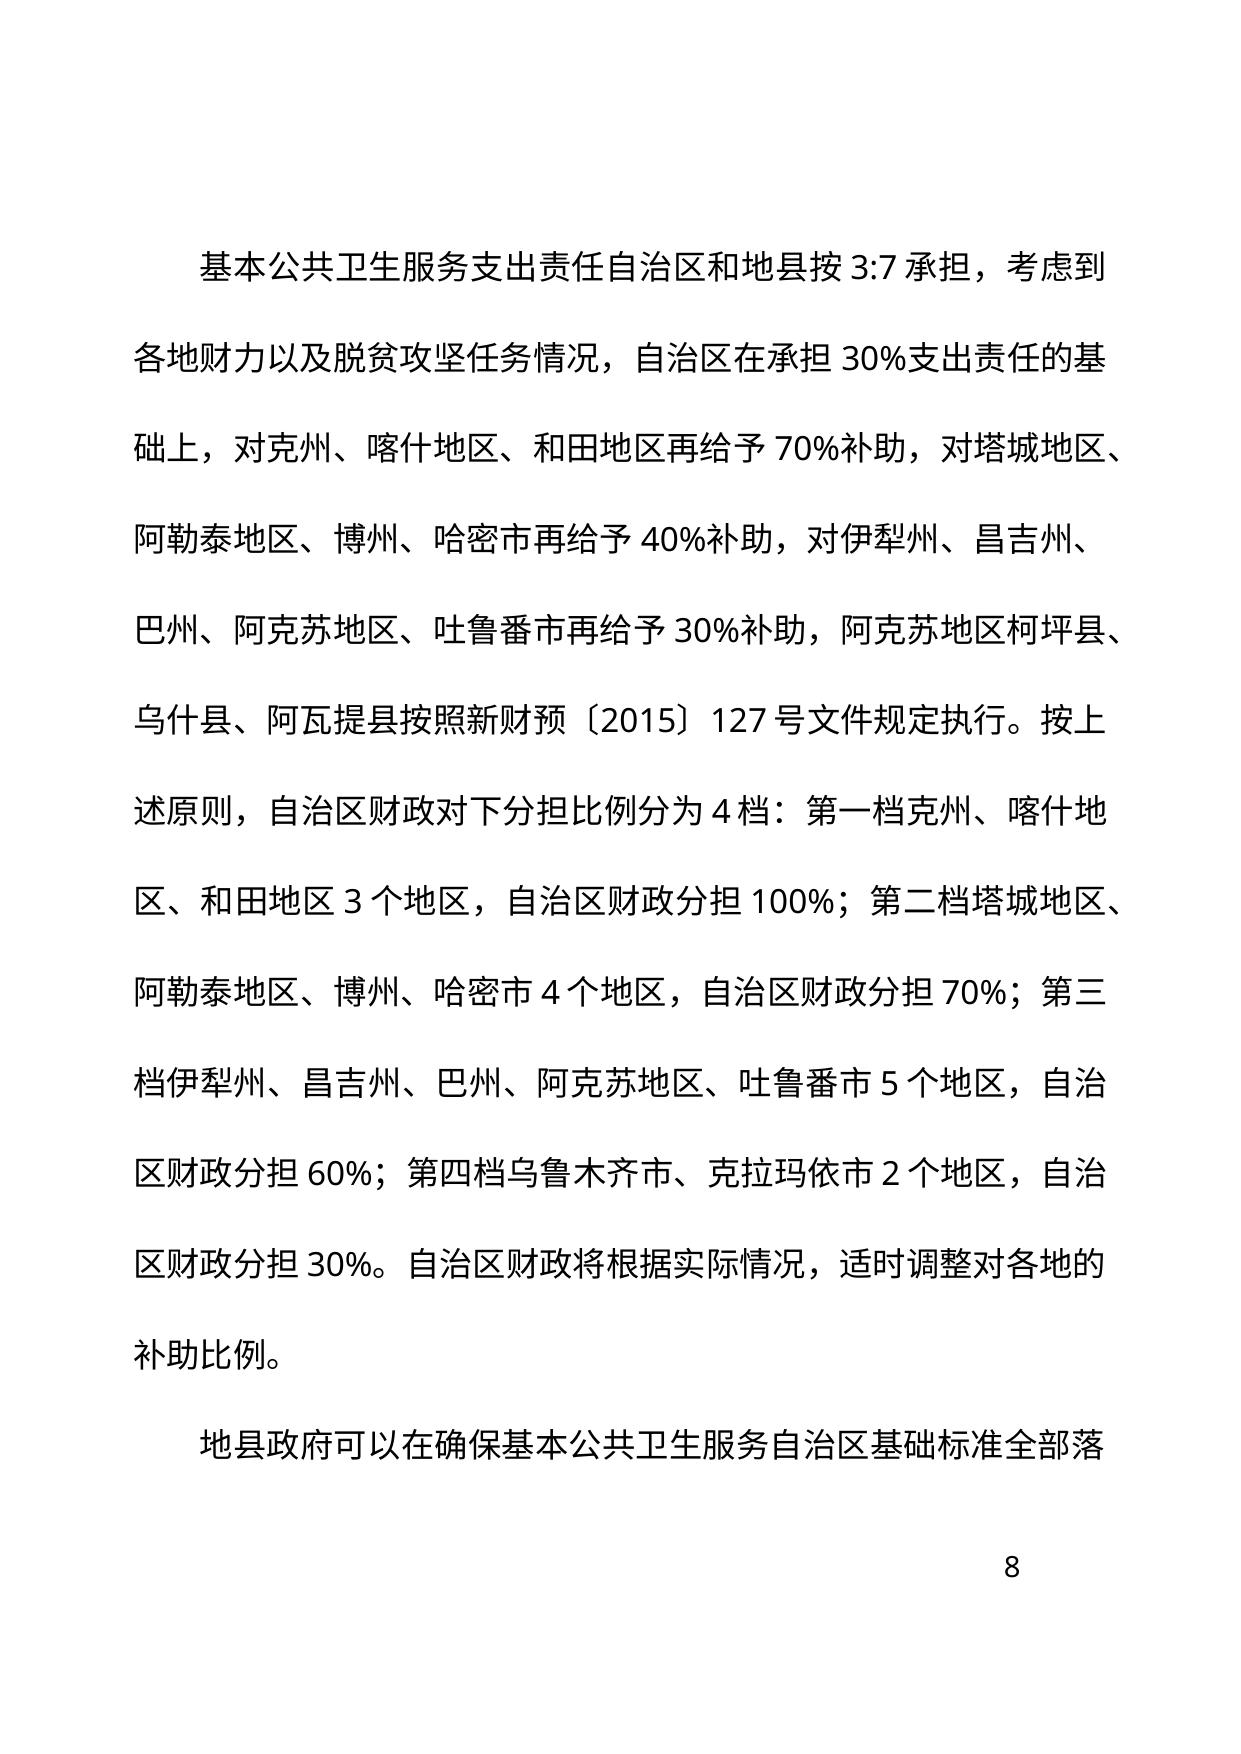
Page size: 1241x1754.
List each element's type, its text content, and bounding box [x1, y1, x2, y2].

text 基本公共卫生服务支出责任自治区和地县按3:7承担，考虑到各地财力以及脱贫攻坚任务情况，自治区在承担30%支出责任的基础上，对克州、喀什地区、和田地区再给予70%补助，对塔城地区、阿勒泰地区、博州、哈密市再给予40%补助，对伊犁州、昌吉州、巴州、阿克苏地区、吐鲁番市再给予30%补助，阿克苏地区柯坪县、乌什县、阿瓦提县按照新财预〔2015〕127号文件规定执行。按上述原则，自治区财政对下分担比例分为4档：第一档克州、喀什地区、和田地区3个地区，自治区财政分担100%；第二档塔城地区、阿勒泰地区、博州、哈密市4个地区，自治区财政分担70%；第三档伊犁州、昌吉州、巴州、阿克苏地区、吐鲁番市5个地区，自治区财政分担60%；第四档乌鲁木齐市、克拉玛依市2个地区，自治区财政分担30%。自治区财政将根据实际情况，适时调整对各地的补助比例。 [133, 220, 1107, 1398]
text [133, 1398, 1107, 1489]
